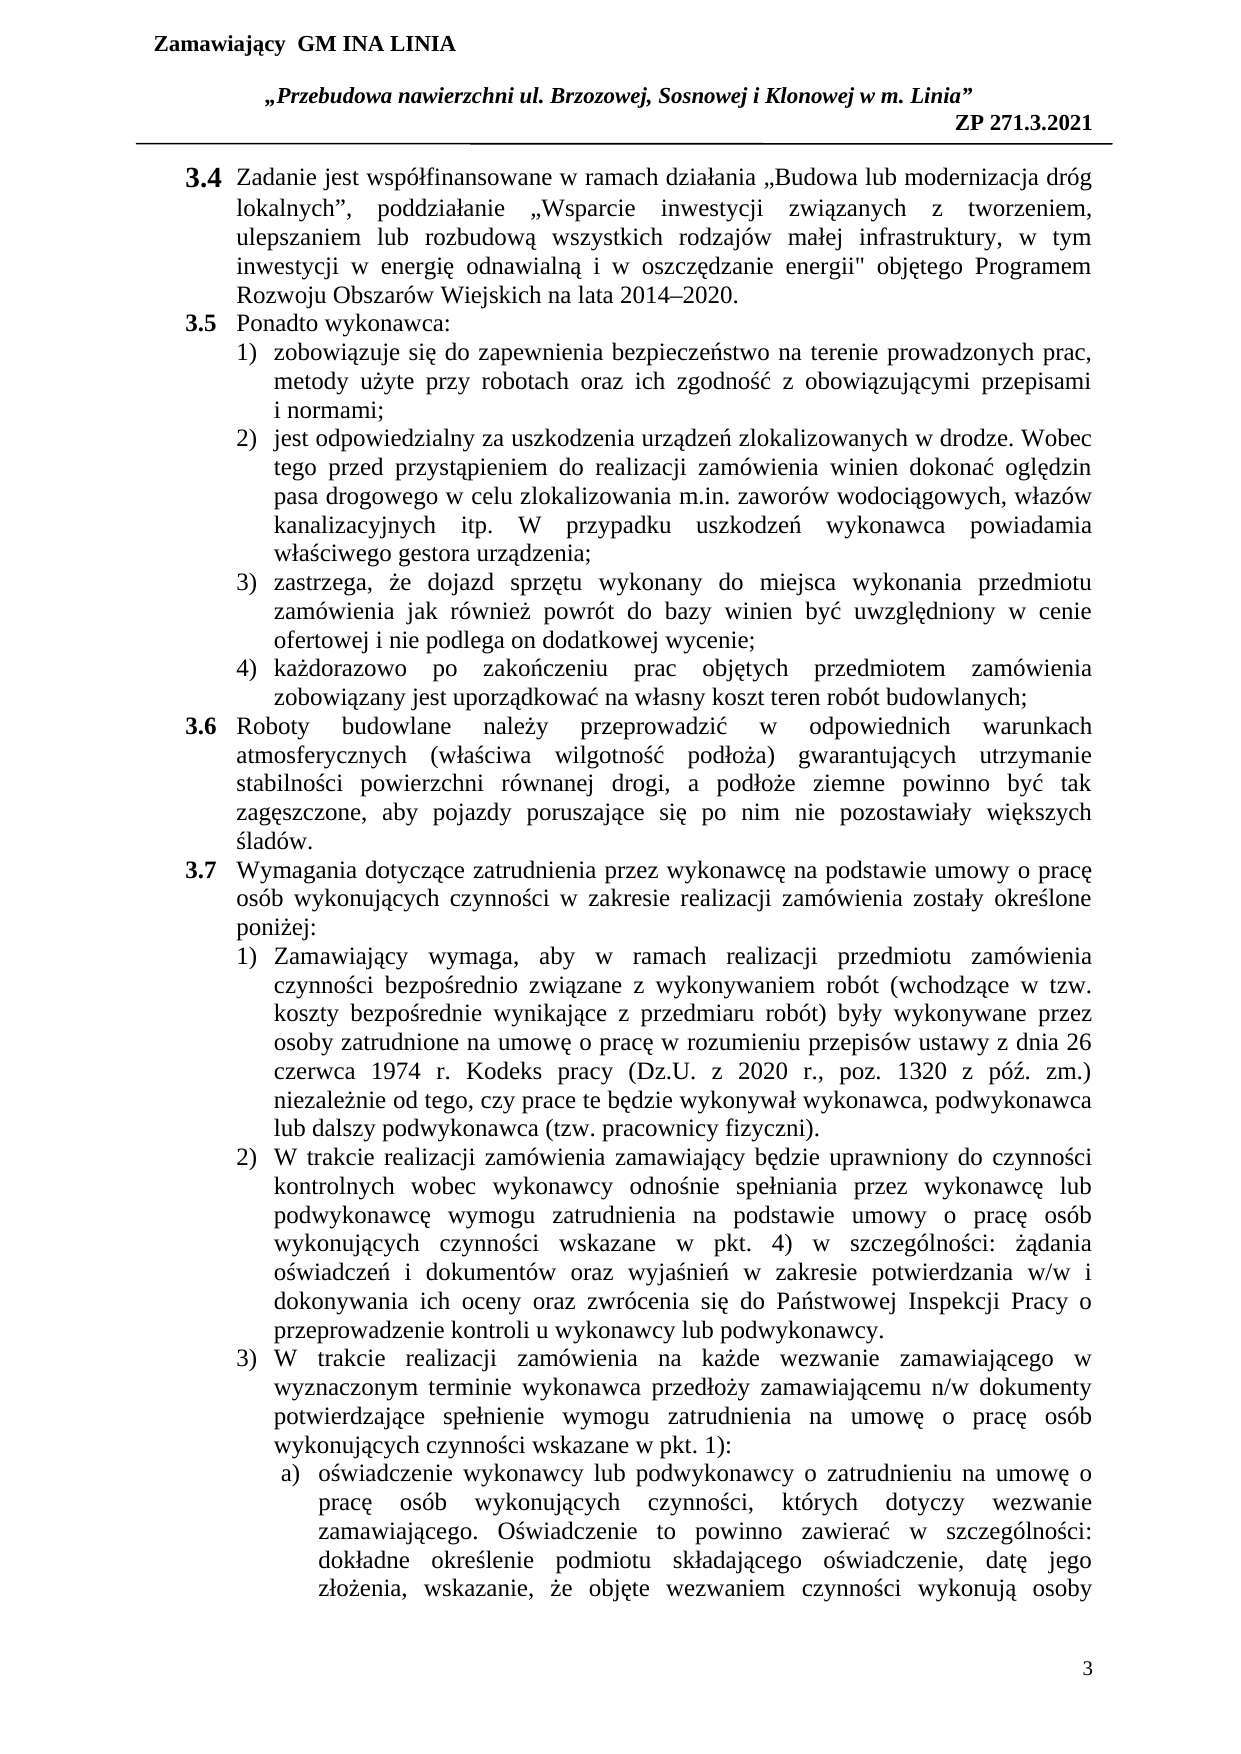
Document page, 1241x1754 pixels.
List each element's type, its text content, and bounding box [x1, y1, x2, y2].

list zastrzega, że dojazd sprzętu wykonany do miejsca wykonania przedmiotu zamówienia jak również powrót do bazy winien być uwzględniony w cenie ofertowej i nie podlega on dodatkowej wycenie; [236, 567, 1093, 653]
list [281, 1458, 1093, 1602]
list Roboty budowlane należy przeprowadzić w odpowiednich warunkach atmosferycznych (właściwa wilgotność podłoża) gwarantujących utrzymanie stabilności powierzchni równanej drogi, a podłoże ziemne powinno być tak zagęszczone, aby pojazdy poruszające się po nim nie pozostawiały większych śladów. [185, 711, 1093, 855]
list W trakcie realizacji zamówienia na każde wezwanie zamawiającego w wyznaczonym terminie wykonawca przedłoży zamawiającemu n/w dokumenty potwierdzające spełnienie wymogu zatrudnienia na umowę o pracę osób wykonujących czynności wskazane w pkt. 1): [236, 1343, 1093, 1458]
list Zadanie jest współfinansowane w ramach działania „Budowa lub modernizacja dróg lokalnych”, poddziałanie „Wsparcie inwestycji związanych z tworzeniem, ulepszaniem lub rozbudową wszystkich rodzajów małej infrastruktury, w tym inwestycji w energię odnawialną i w oszczędzanie energii" objętego Programem Rozwoju Obszarów Wiejskich na lata 2014–2020. [185, 160, 1093, 308]
list zobowiązuje się do zapewnienia bezpieczeństwo na terenie prowadzonych prac, metody użyte przy robotach oraz ich zgodność z obowiązującymi przepisami i normami; [236, 337, 1093, 423]
list W trakcie realizacji zamówienia zamawiający będzie uprawniony do czynności kontrolnych wobec wykonawcy odnośnie spełniania przez wykonawcę lub podwykonawcę wymogu zatrudnienia na podstawie umowy o pracę osób wykonujących czynności wskazane w pkt. 4) w szczególności: żądania oświadczeń i dokumentów oraz wyjaśnień w zakresie potwierdzania w/w i dokonywania ich oceny oraz zwrócenia się do Państwowej Inspekcji Pracy o przeprowadzenie kontroli u wykonawcy lub podwykonawcy. [236, 1142, 1093, 1343]
list Zamawiający wymaga, aby w ramach realizacji przedmiotu zamówienia czynności bezpośrednio związane z wykonywaniem robót (wchodzące w tzw. koszty bezpośrednie wynikające z przedmiaru robót) były wykonywane przez osoby zatrudnione na umowę o pracę w rozumieniu przepisów ustawy z dnia 26 czerwca 1974 r. Kodeks pracy (Dz.U. z 2020 r., poz. 1320 z póź. zm.) niezależnie od tego, czy prace te będzie wykonywał wykonawca, podwykonawca lub dalszy podwykonawca (tzw. pracownicy fizyczni). [236, 941, 1093, 1142]
list Wymagania dotyczące zatrudnienia przez wykonawcę na podstawie umowy o pracę osób wykonujących czynności w zakresie realizacji zamówienia zostały określone poniżej: [185, 855, 1093, 941]
list jest odpowiedzialny za uszkodzenia urządzeń zlokalizowanych w drodze. Wobec tego przed przystąpieniem do realizacji zamówienia winien dokonać oględzin pasa drogowego w celu zlokalizowania m.in. zaworów wodociągowych, włazów kanalizacyjnych itp. W przypadku uszkodzeń wykonawca powiadamia właściwego gestora urządzenia; [236, 423, 1093, 567]
list Ponadto wykonawca: [185, 308, 1093, 337]
list każdorazowo po zakończeniu prac objętych przedmiotem zamówienia zobowiązany jest uporządkować na własny koszt teren robót budowlanych; [236, 653, 1093, 711]
